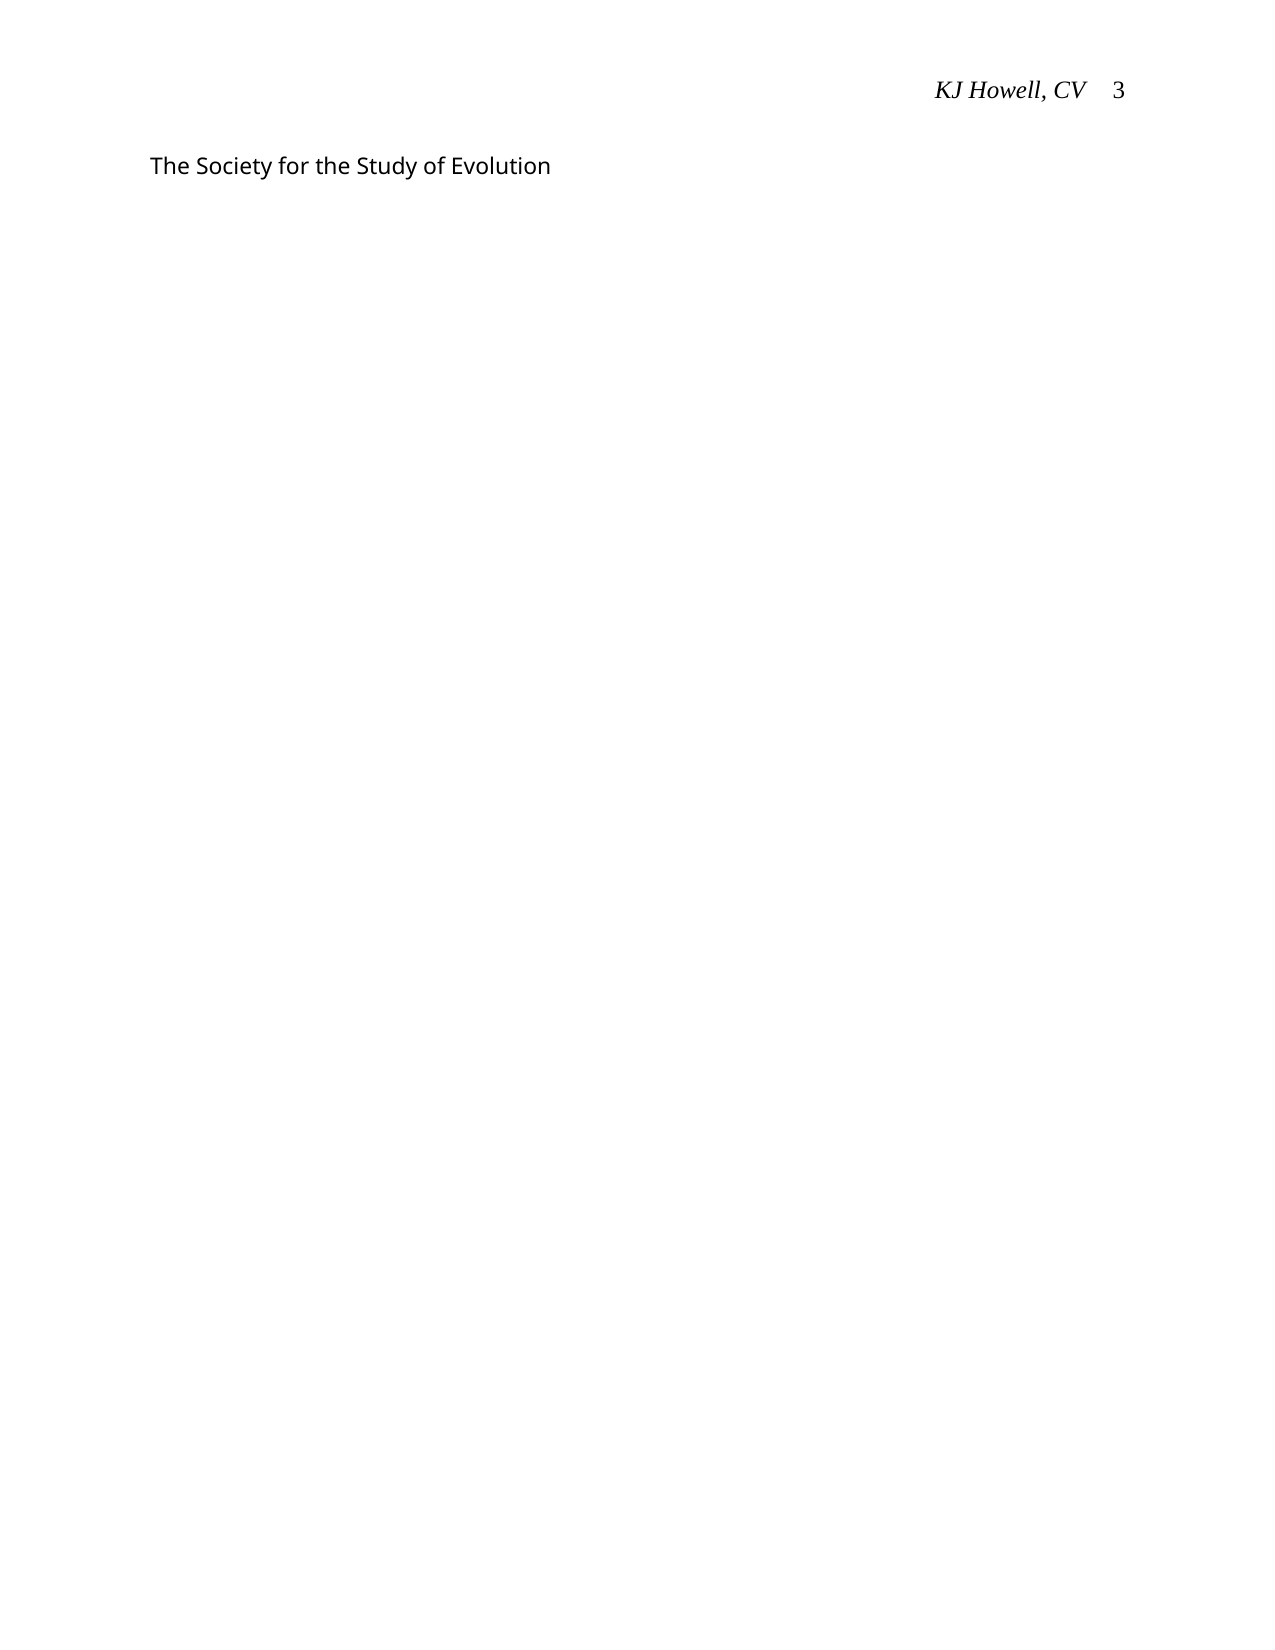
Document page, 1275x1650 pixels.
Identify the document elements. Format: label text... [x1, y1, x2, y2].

text The Society for the Study of Evolution [150, 150, 1125, 181]
